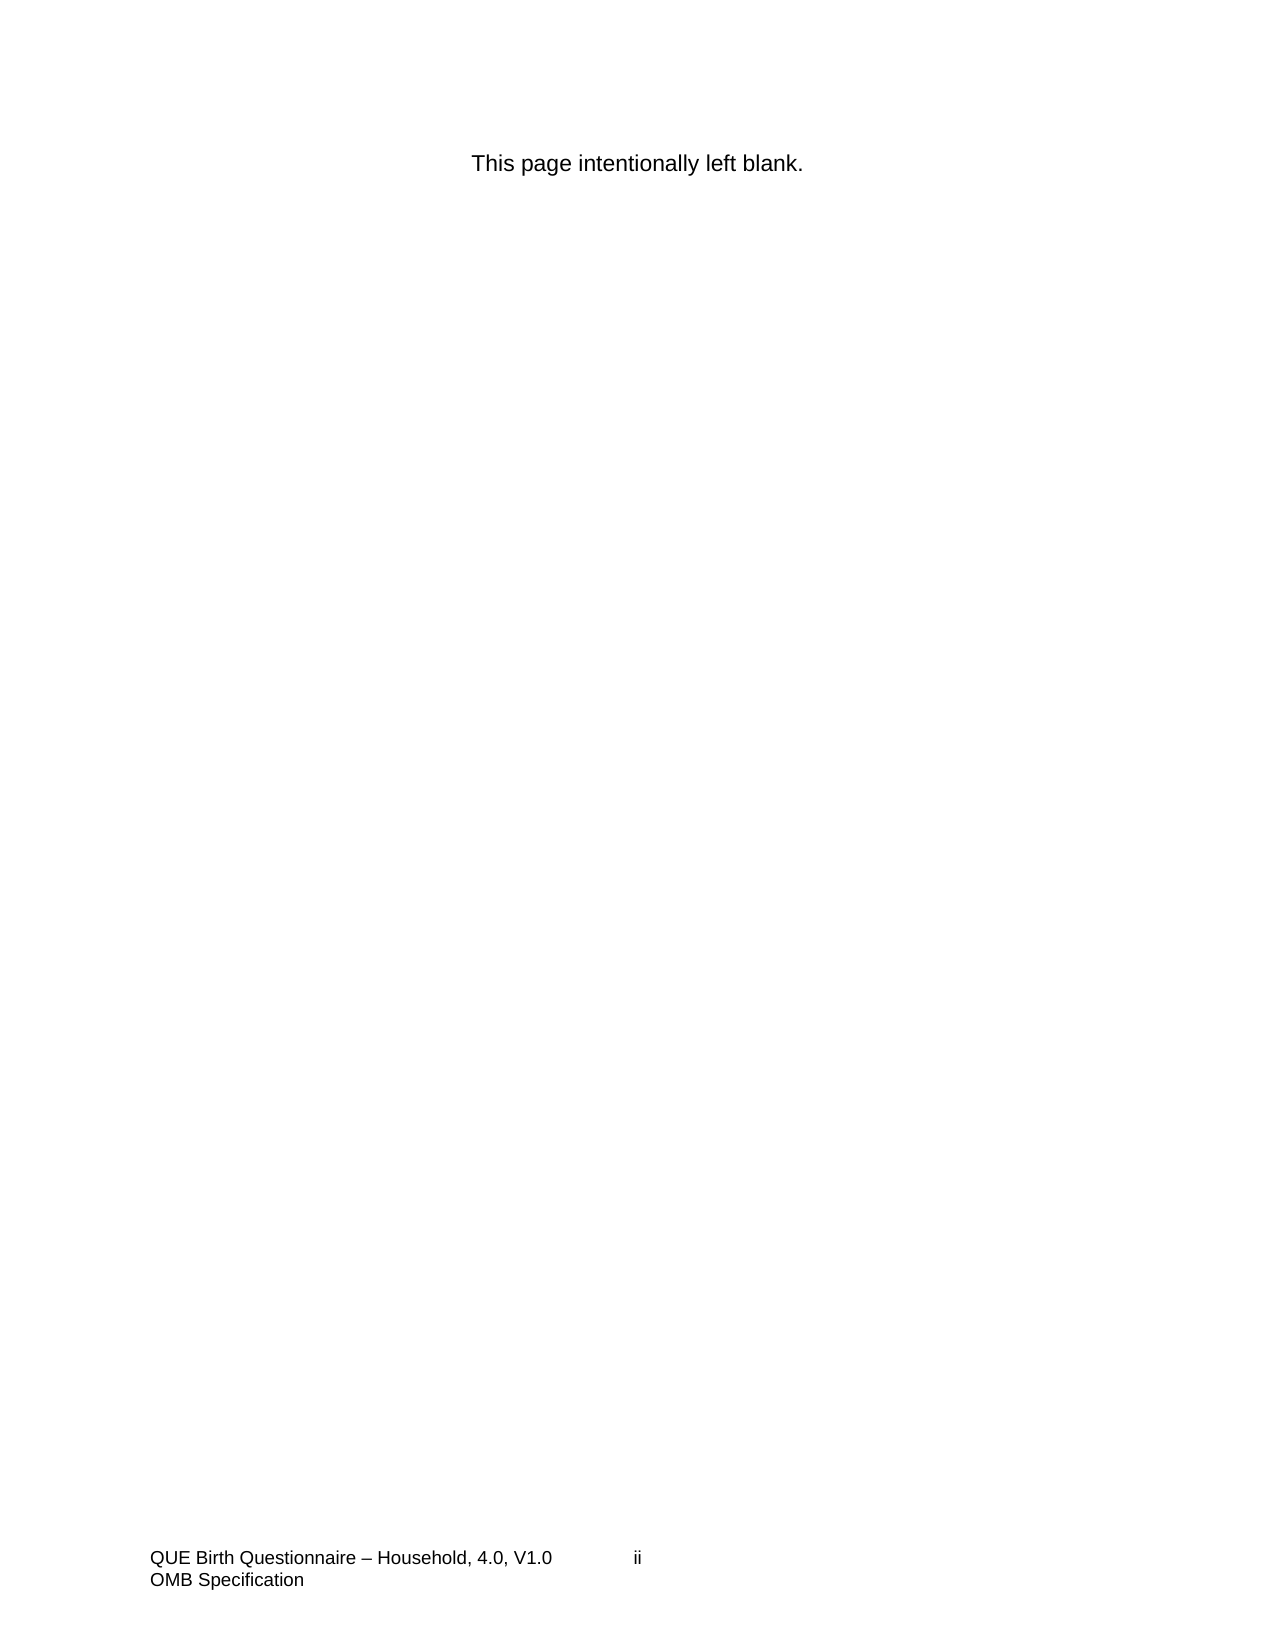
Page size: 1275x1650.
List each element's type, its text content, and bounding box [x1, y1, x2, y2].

text This page intentionally left blank. [150, 150, 1125, 176]
